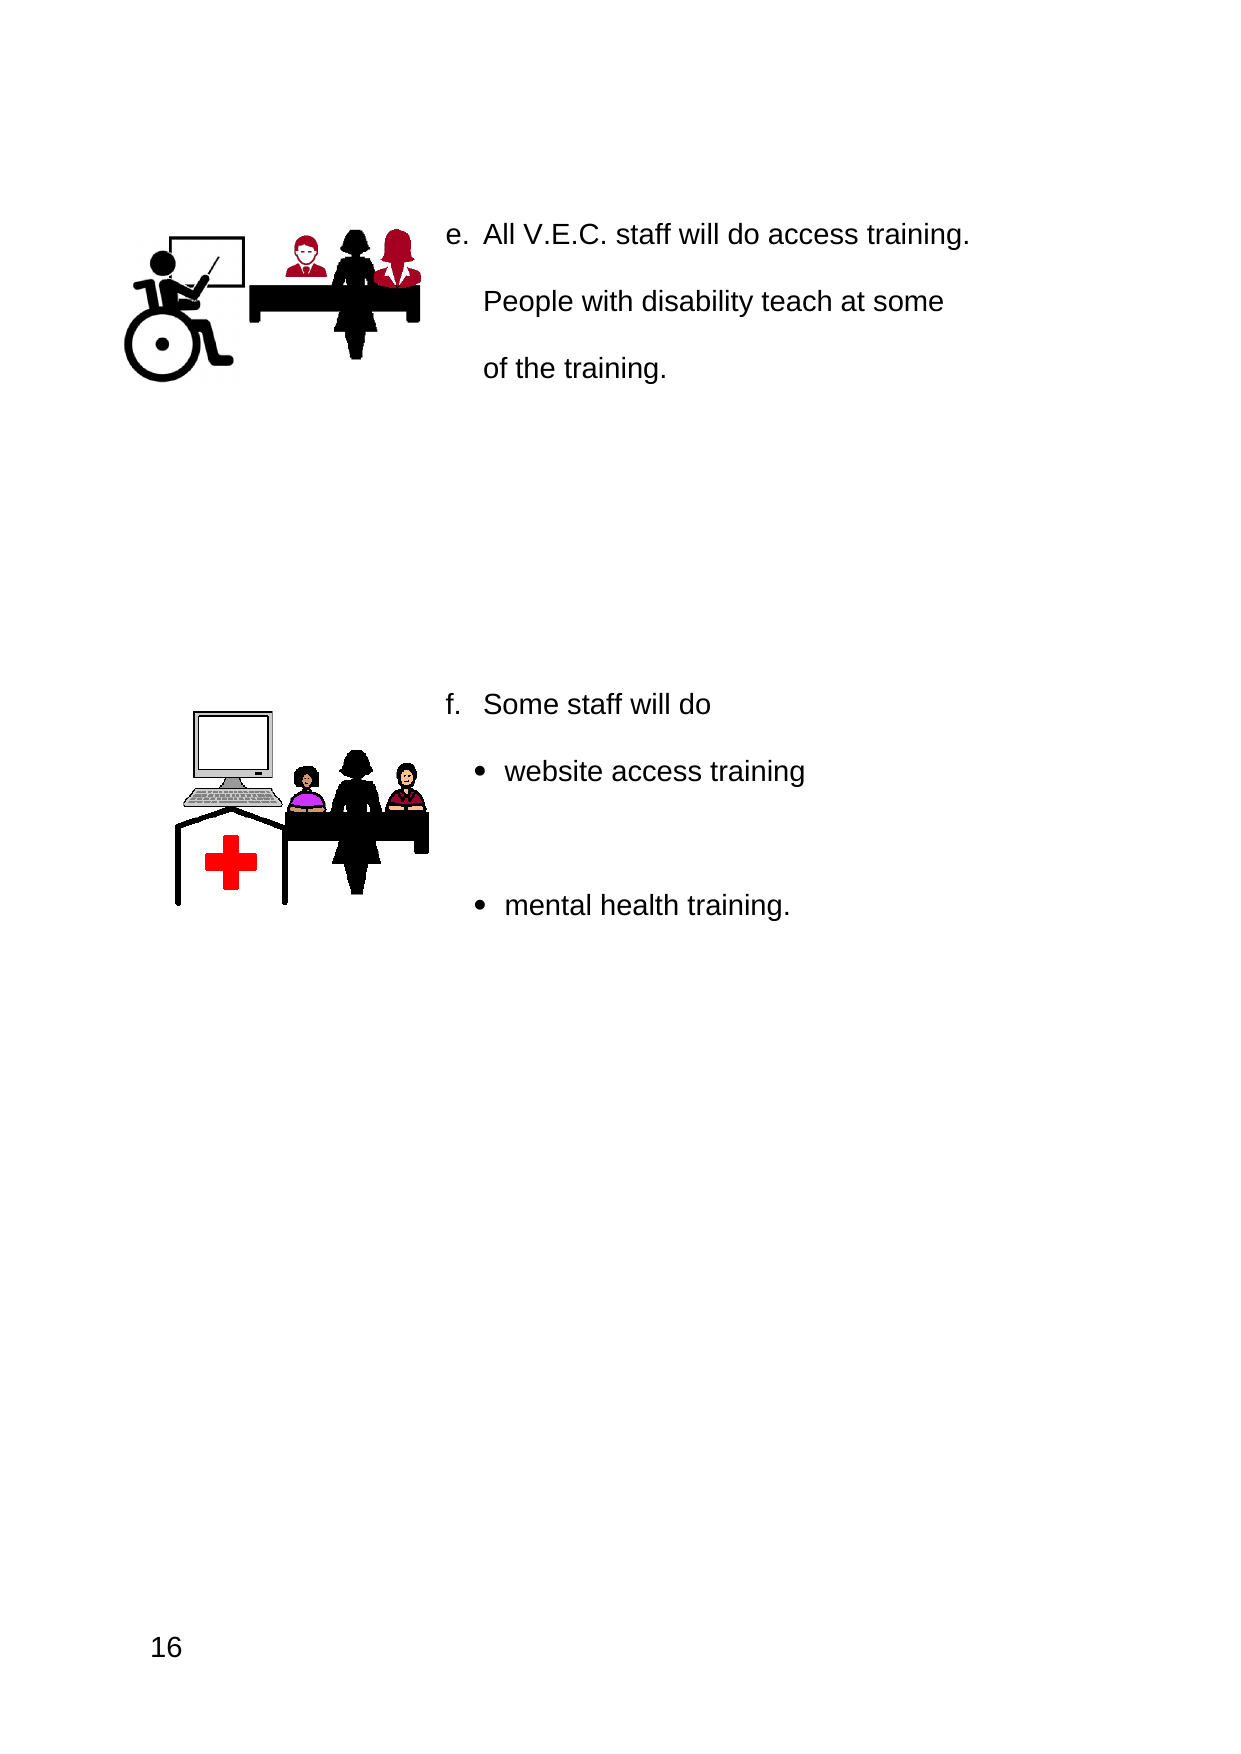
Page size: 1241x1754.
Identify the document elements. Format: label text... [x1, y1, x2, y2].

list Some staff will do [445, 687, 1090, 720]
picture [120, 212, 424, 384]
list mental health training. [475, 888, 1090, 922]
list of the training. [483, 351, 1090, 385]
list People with disability teach at some [483, 284, 1090, 318]
picture [166, 702, 432, 914]
list All V.E.C. staff will do access training. [445, 217, 1090, 251]
list website access training [475, 754, 1090, 787]
